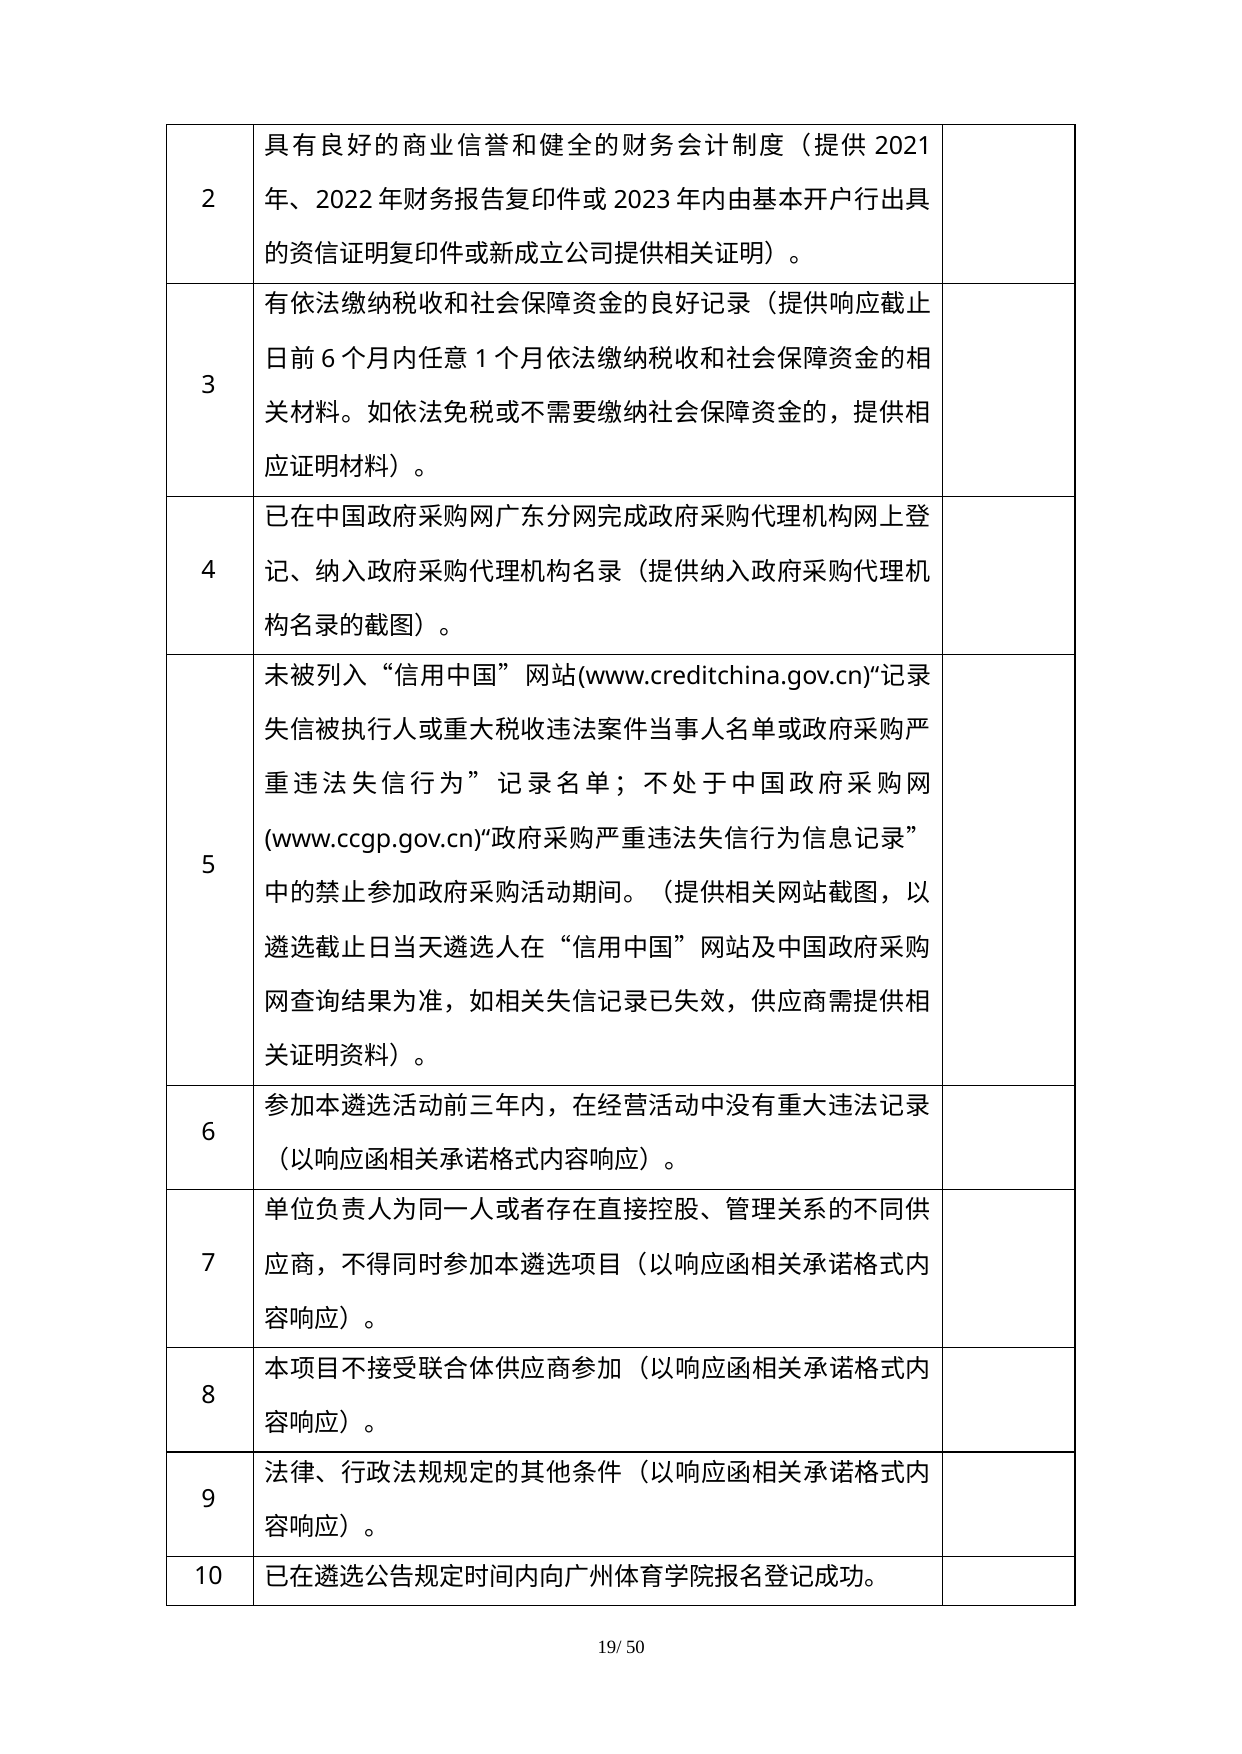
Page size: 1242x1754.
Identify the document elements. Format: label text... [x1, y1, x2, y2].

table_cell 已在中国政府采购网广东分网完成政府采购代理机构网上登记、纳入政府采购代理机构名录（提供纳入政府采购代理机构名录的截图）。 [254, 497, 942, 654]
table_cell 10 [167, 1557, 253, 1605]
table_cell 单位负责人为同一人或者存在直接控股、管理关系的不同供应商，不得同时参加本遴选项目（以响应函相关承诺格式内容响应）。 [254, 1190, 942, 1347]
table_cell 2 [167, 125, 253, 283]
table_cell 已在遴选公告规定时间内向广州体育学院报名登记成功。 [254, 1557, 942, 1605]
table_cell [943, 1190, 1074, 1347]
table_cell 参加本遴选活动前三年内，在经营活动中没有重大违法记录（以响应函相关承诺格式内容响应）。 [254, 1086, 942, 1189]
table_cell [943, 1348, 1074, 1451]
table_cell 8 [167, 1348, 253, 1451]
table_cell 9 [167, 1453, 253, 1556]
table_cell 法律、行政法规规定的其他条件（以响应函相关承诺格式内容响应）。 [254, 1453, 942, 1556]
table_cell 3 [167, 284, 253, 496]
table_cell 具有良好的商业信誉和健全的财务会计制度（提供2021年、2022年财务报告复印件或2023年内由基本开户行出具的资信证明复印件或新成立公司提供相关证明）。 [254, 125, 942, 283]
table_cell 7 [167, 1190, 253, 1347]
table_cell 5 [167, 655, 253, 1084]
table_cell [943, 1557, 1074, 1605]
table_cell 未被列入“信用中国”网站(www.creditchina.gov.cn)“记录失信被执行人或重大税收违法案件当事人名单或政府采购严重违法失信行为”记录名单；不处于中国政府采购网(www.ccgp.gov.cn)“政府采购严重违法失信行为信息记录”中的禁止参加政府采购活动期间。（提供相关网站截图，以遴选截止日当天遴选人在“信用中国”网站及中国政府采购网查询结果为准，如相关失信记录已失效，供应商需提供相关证明资料）。 [254, 655, 942, 1084]
table_cell [943, 125, 1074, 283]
table_cell 6 [167, 1086, 253, 1189]
table_cell [943, 655, 1074, 1084]
table_cell [943, 497, 1074, 654]
table_cell 有依法缴纳税收和社会保障资金的良好记录（提供响应截止日前6个月内任意1个月依法缴纳税收和社会保障资金的相关材料。如依法免税或不需要缴纳社会保障资金的，提供相应证明材料）。 [254, 284, 942, 496]
table_cell 4 [167, 497, 253, 654]
table_cell [943, 1086, 1074, 1189]
table_cell [943, 284, 1074, 496]
table_cell 本项目不接受联合体供应商参加（以响应函相关承诺格式内容响应）。 [254, 1348, 942, 1451]
table_cell [943, 1453, 1074, 1556]
